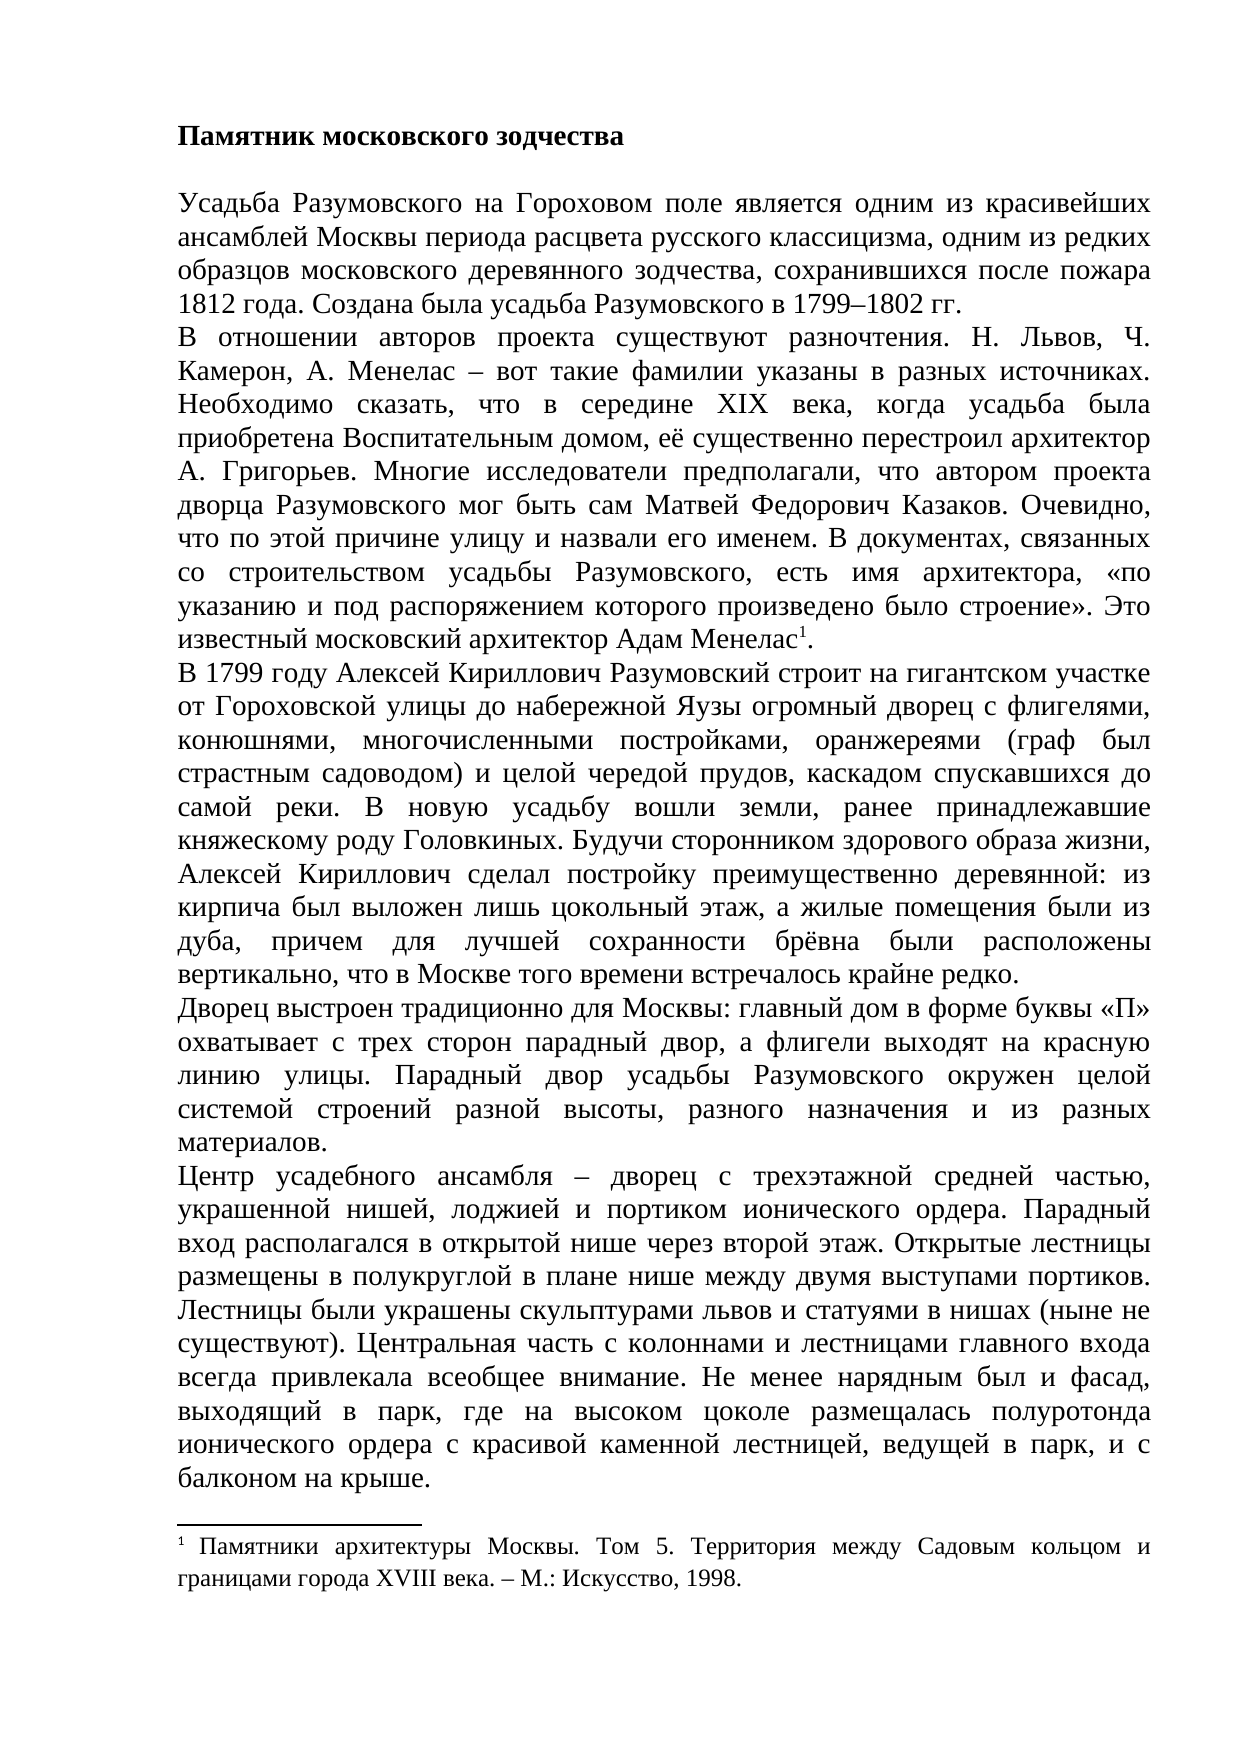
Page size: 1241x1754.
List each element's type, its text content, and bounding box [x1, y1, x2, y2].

text Центр усадебного ансамбля – дворец с трехэтажной средней частью, украшенной нишей, лоджией и портиком ионического ордера. Парадный вход располагался в открытой нише через второй этаж. Открытые лестницы размещены в полукруглой в плане нише между двумя выступами портиков. Лестницы были украшены скульптурами львов и статуями в нишах (ныне не существуют). Центральная часть с колоннами и лестницами главного входа всегда привлекала всеобщее внимание. Не менее нарядным был и фасад, выходящий в парк, где на высоком цоколе размещалась полуротонда ионического ордера с красивой каменной лестницей, ведущей в парк, и с балконом на крыше. [177, 1158, 1152, 1493]
text В отношении авторов проекта существуют разночтения. Н. Львов, Ч. Камерон, А. Менелас – вот такие фамилии указаны в разных источниках. Необходимо сказать, что в середине XIX века, когда усадьба была приобретена Воспитательным домом, её существенно перестроил архитектор А. Григорьев. Многие исследователи предполагали, что автором проекта дворца Разумовского мог быть сам Матвей Федорович Казаков. Очевидно, что по этой причине улицу и назвали его именем. В документах, связанных со строительством усадьбы Разумовского, есть имя архитектора, «по указанию и под распоряжением которого произведено было строение». Это известный московский архитектор Адам Менелаc. [177, 319, 1152, 655]
text В 1799 году Алексей Кириллович Разумовский строит на гигантском участке от Гороховской улицы до набережной Яузы огромный дворец с флигелями, конюшнями, многочисленными постройками, оранжереями (граф был страстным садоводом) и целой чередой прудов, каскадом спускавшихся до самой реки. В новую усадьбу вошли земли, ранее принадлежавшие княжескому роду Головкиных. Будучи сторонником здорового образа жизни, Алексей Кириллович сделал постройку преимущественно деревянной: из кирпича был выложен лишь цокольный этаж, а жилые помещения были из дуба, причем для лучшей сохранности брёвна были расположены вертикально, что в Москве того времени встречалось крайне редко. [177, 655, 1152, 990]
text Усадьба Разумовского на Гороховом поле является одним из красивейших ансамблей Москвы периода расцвета русского классицизма, одним из редких образцов московского деревянного зодчества, сохранившихся после пожара 1812 года. Создана была усадьба Разумовского в 1799–1802 гг. [177, 185, 1152, 319]
text Дворец выстроен традиционно для Москвы: главный дом в форме буквы «П» охватывает с трех сторон парадный двор, а флигели выходят на красную линию улицы. Парадный двор усадьбы Разумовского окружен целой системой строений разной высоты, разного назначения и из разных материалов. [177, 990, 1152, 1158]
text Памятник московского зодчества [177, 118, 1152, 152]
